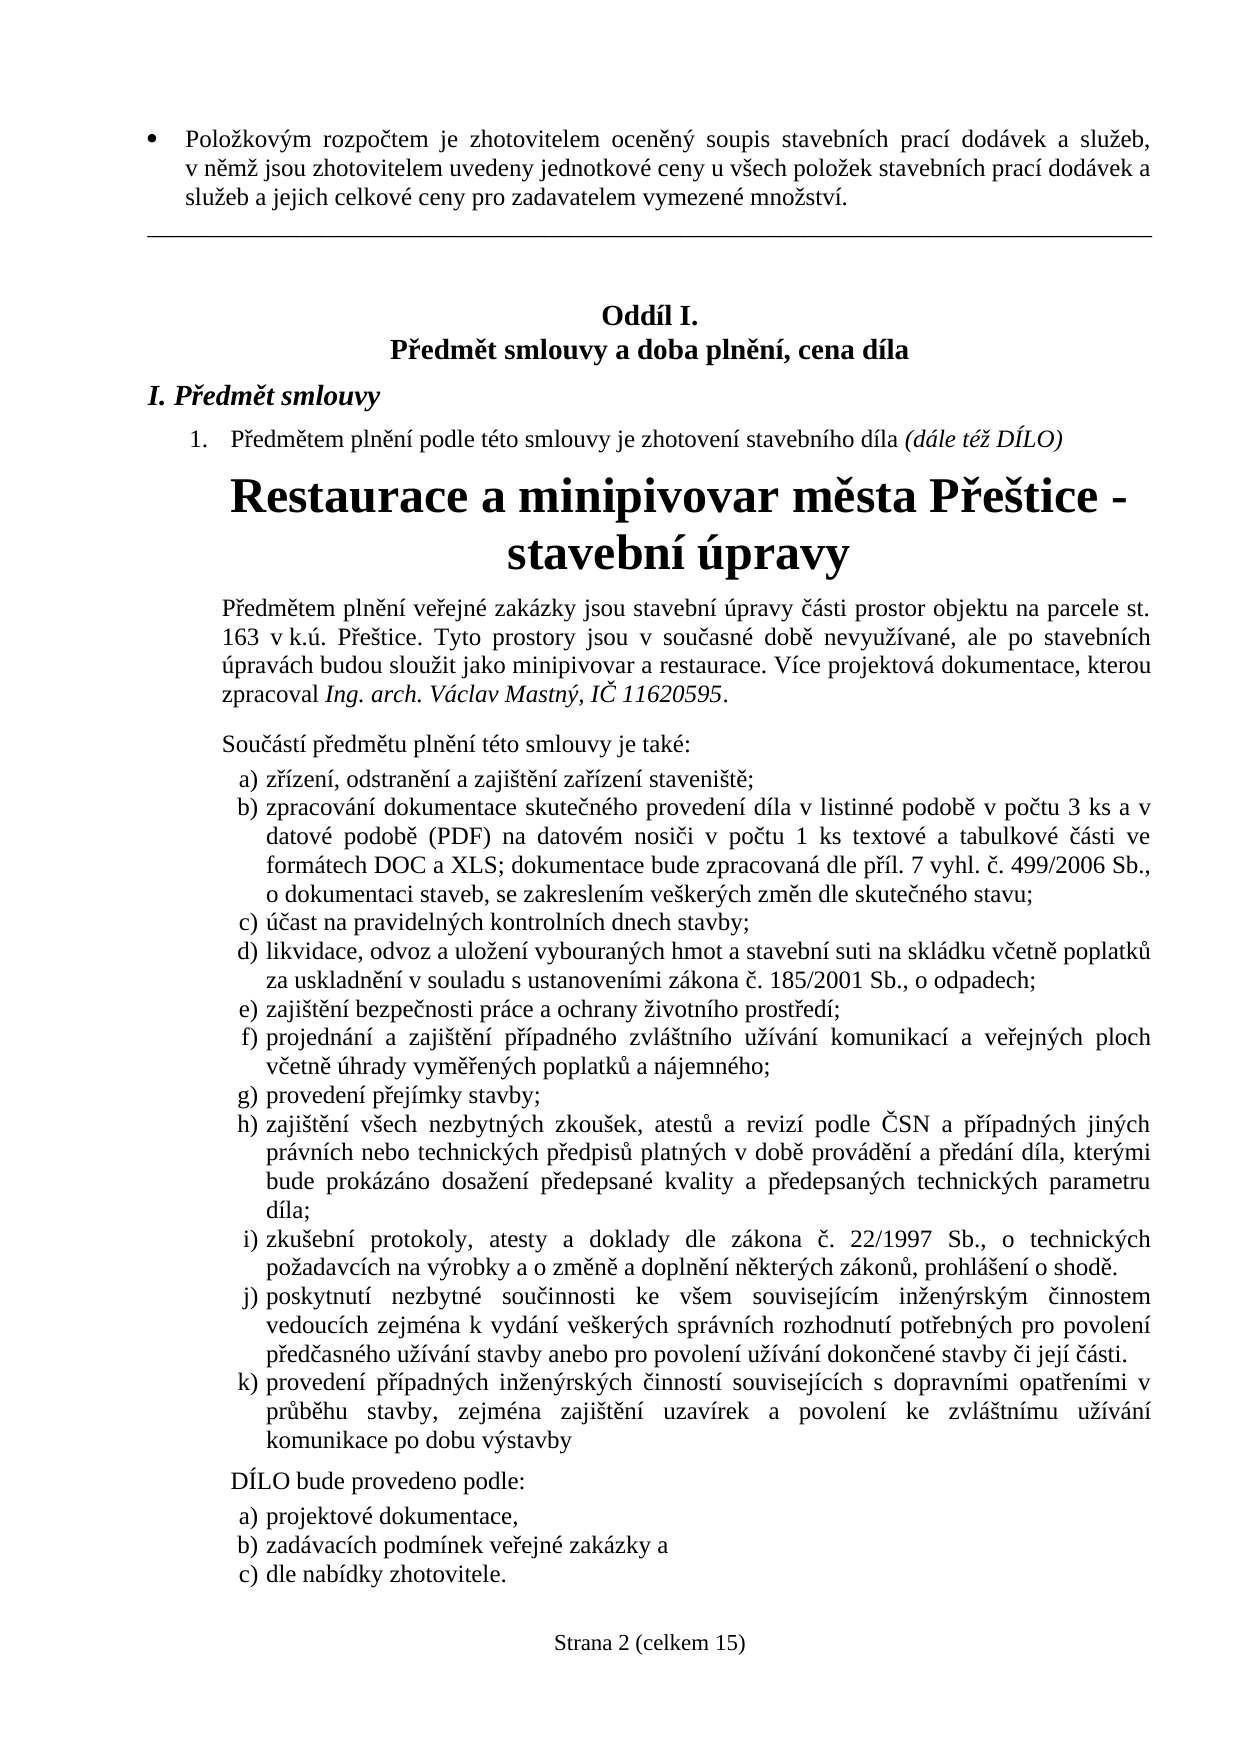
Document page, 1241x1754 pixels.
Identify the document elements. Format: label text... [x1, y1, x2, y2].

list likvidace, odvoz a uložení vybouraných hmot a stavební suti na skládku včetně poplatků za uskladnění v souladu s ustanoveními zákona č. 185/2001 Sb., o odpadech; [258, 936, 1152, 994]
text I. Předmět smlouvy [148, 378, 1152, 412]
list projektové dokumentace, [258, 1501, 1152, 1530]
list Předmětem plnění podle této smlouvy je zhotovení stavebního díla (dále též DÍLO) [189, 424, 1152, 453]
list provedení přejímky stavby; [258, 1080, 1152, 1109]
list zřízení, odstranění a zajištění zařízení staveniště; [258, 764, 1152, 792]
list Položkovým rozpočtem je zhotovitelem oceněný soupis stavebních prací dodávek a služeb, v němž jsou zhotovitelem uvedeny jednotkové ceny u všech položek stavebních prací dodávek a služeb a jejich celkové ceny pro zadavatelem vymezené množství. [148, 124, 1152, 210]
text Oddíl I. [148, 298, 1152, 332]
list zkušební protokoly, atesty a doklady dle zákona č. 22/1997 Sb., o technických požadavcích na výrobky a o změně a doplnění některých zákonů, prohlášení o shodě. [258, 1224, 1152, 1281]
text Součástí předmětu plnění této smlouvy je také: [222, 729, 1152, 757]
list projednání a zajištění případného zvláštního užívání komunikací a veřejných ploch včetně úhrady vyměřených poplatků a nájemného; [258, 1022, 1152, 1080]
text Předmětem plnění veřejné zakázky jsou stavební úpravy části prostor objektu na parcele st. 163 v k.ú. Přeštice. Tyto prostory jsou v současné době nevyužívané, ale po stavebních úpravách budou sloužit jako minipivovar a restaurace. Více projektová dokumentace, kterou zpracoval Ing. arch. Václav Mastný, IČ 11620595. [222, 593, 1152, 708]
text Restaurace a minipivovar města Přeštice - stavební úpravy [207, 465, 1152, 580]
list poskytnutí nezbytné součinnosti ke všem souvisejícím inženýrským činnostem vedoucích zejména k vydání veškerých správních rozhodnutí potřebných pro povolení předčasného užívání stavby anebo pro povolení užívání dokončené stavby či její části. [258, 1281, 1152, 1367]
list dle nabídky zhotovitele. [258, 1559, 1152, 1587]
list zpracování dokumentace skutečného provedení díla v listinné podobě v počtu 3 ks a v datové podobě (PDF) na datovém nosiči v počtu 1 ks textové a tabulkové části ve formátech DOC a XLS; dokumentace bude zpracovaná dle příl. 7 vyhl. č. 499/2006 Sb., o dokumentaci staveb, se zakreslením veškerých změn dle skutečného stavu; [258, 792, 1152, 907]
text DÍLO bude provedeno podle: [230, 1466, 1152, 1495]
list zadávacích podmínek veřejné zakázky a [258, 1530, 1152, 1559]
list zajištění všech nezbytných zkoušek, atestů a revizí podle ČSN a případných jiných právních nebo technických předpisů platných v době provádění a předání díla, kterými bude prokázáno dosažení předepsané kvality a předepsaných technických parametru díla; [258, 1109, 1152, 1224]
list účast na pravidelných kontrolních dnech stavby; [258, 907, 1152, 936]
list provedení případných inženýrských činností souvisejících s dopravními opatřeními v průběhu stavby, zejména zajištění uzavírek a povolení ke zvláštnímu užívání komunikace po dobu výstavby [258, 1367, 1152, 1454]
text Předmět smlouvy a doba plnění, cena díla [148, 332, 1152, 366]
list zajištění bezpečnosti práce a ochrany životního prostředí; [258, 994, 1152, 1022]
